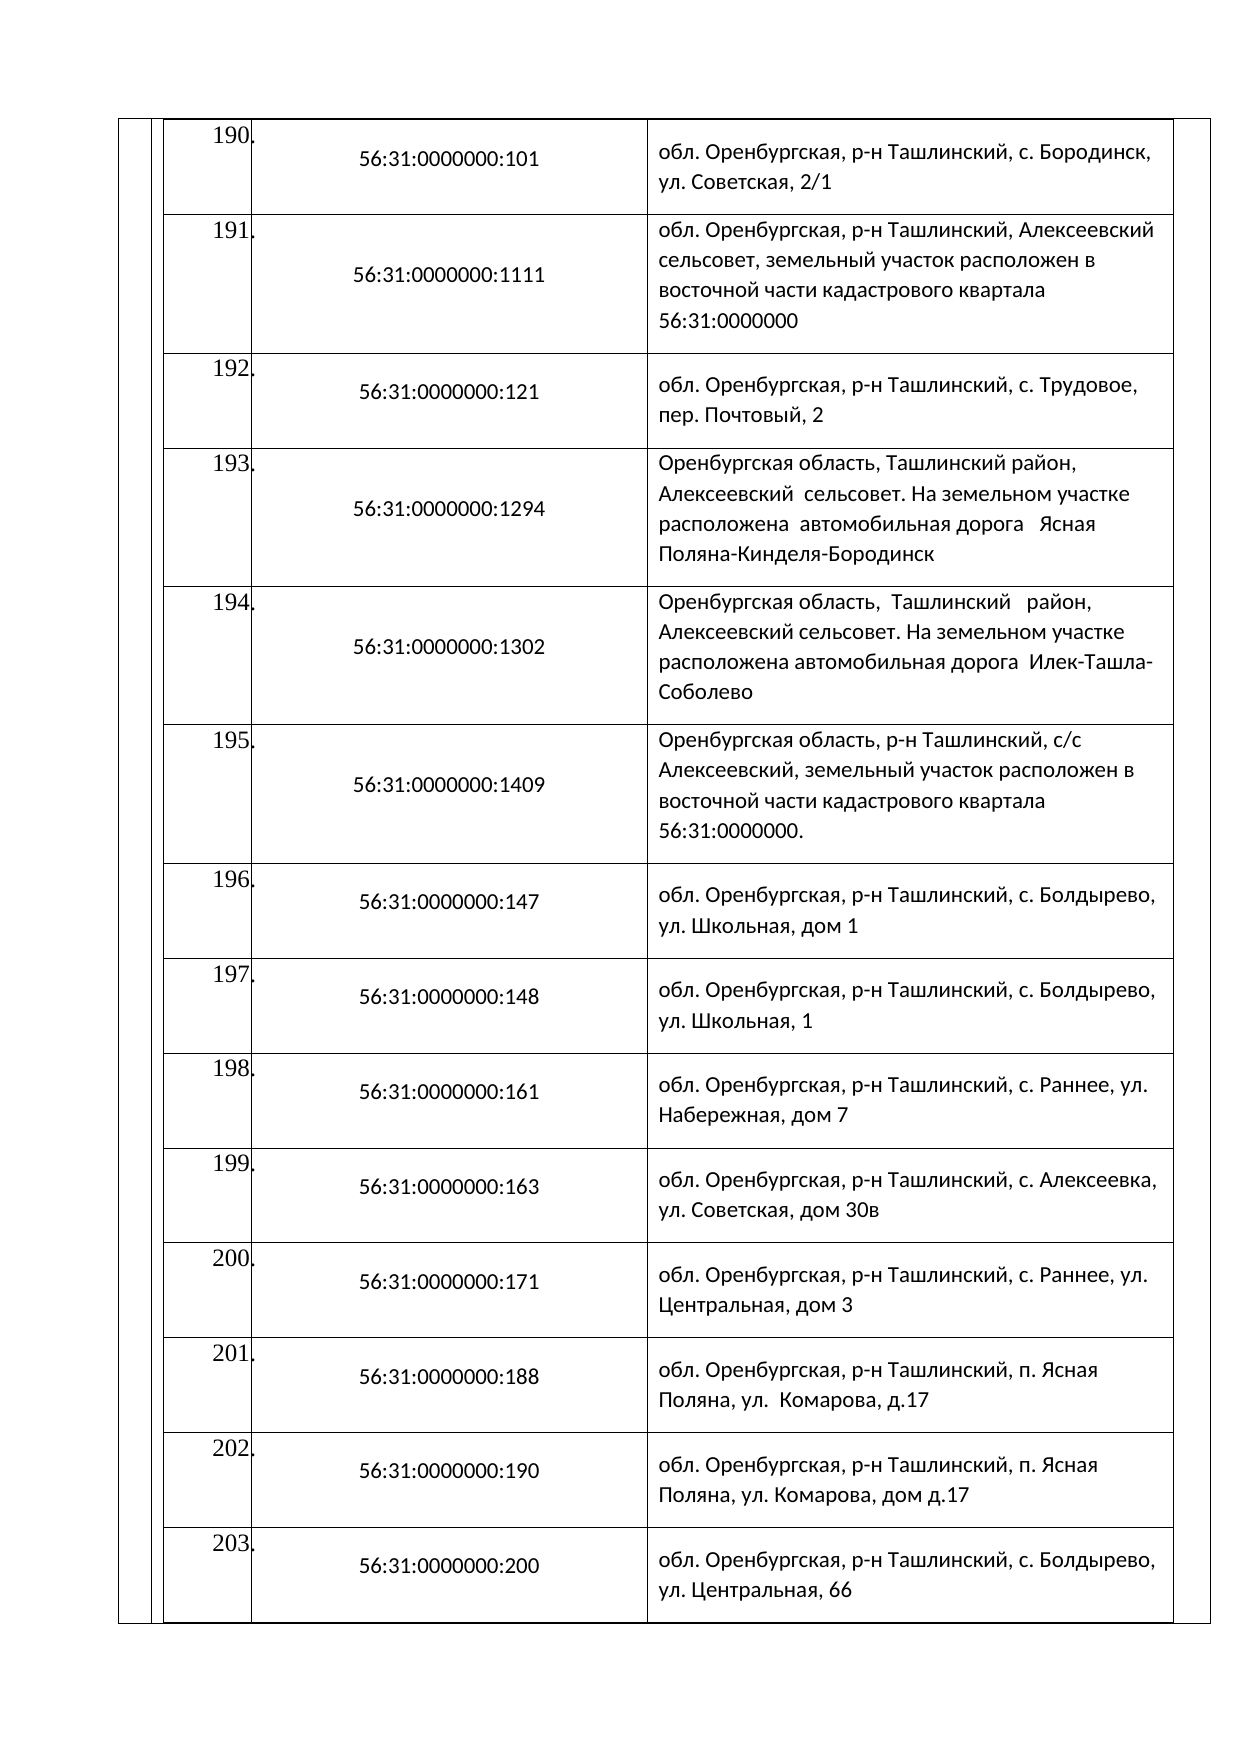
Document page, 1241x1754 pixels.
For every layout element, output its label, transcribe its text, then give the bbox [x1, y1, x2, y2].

table_cell [152, 119, 163, 1623]
table_cell [1174, 119, 1210, 1623]
table_cell 3 [119, 119, 151, 1623]
